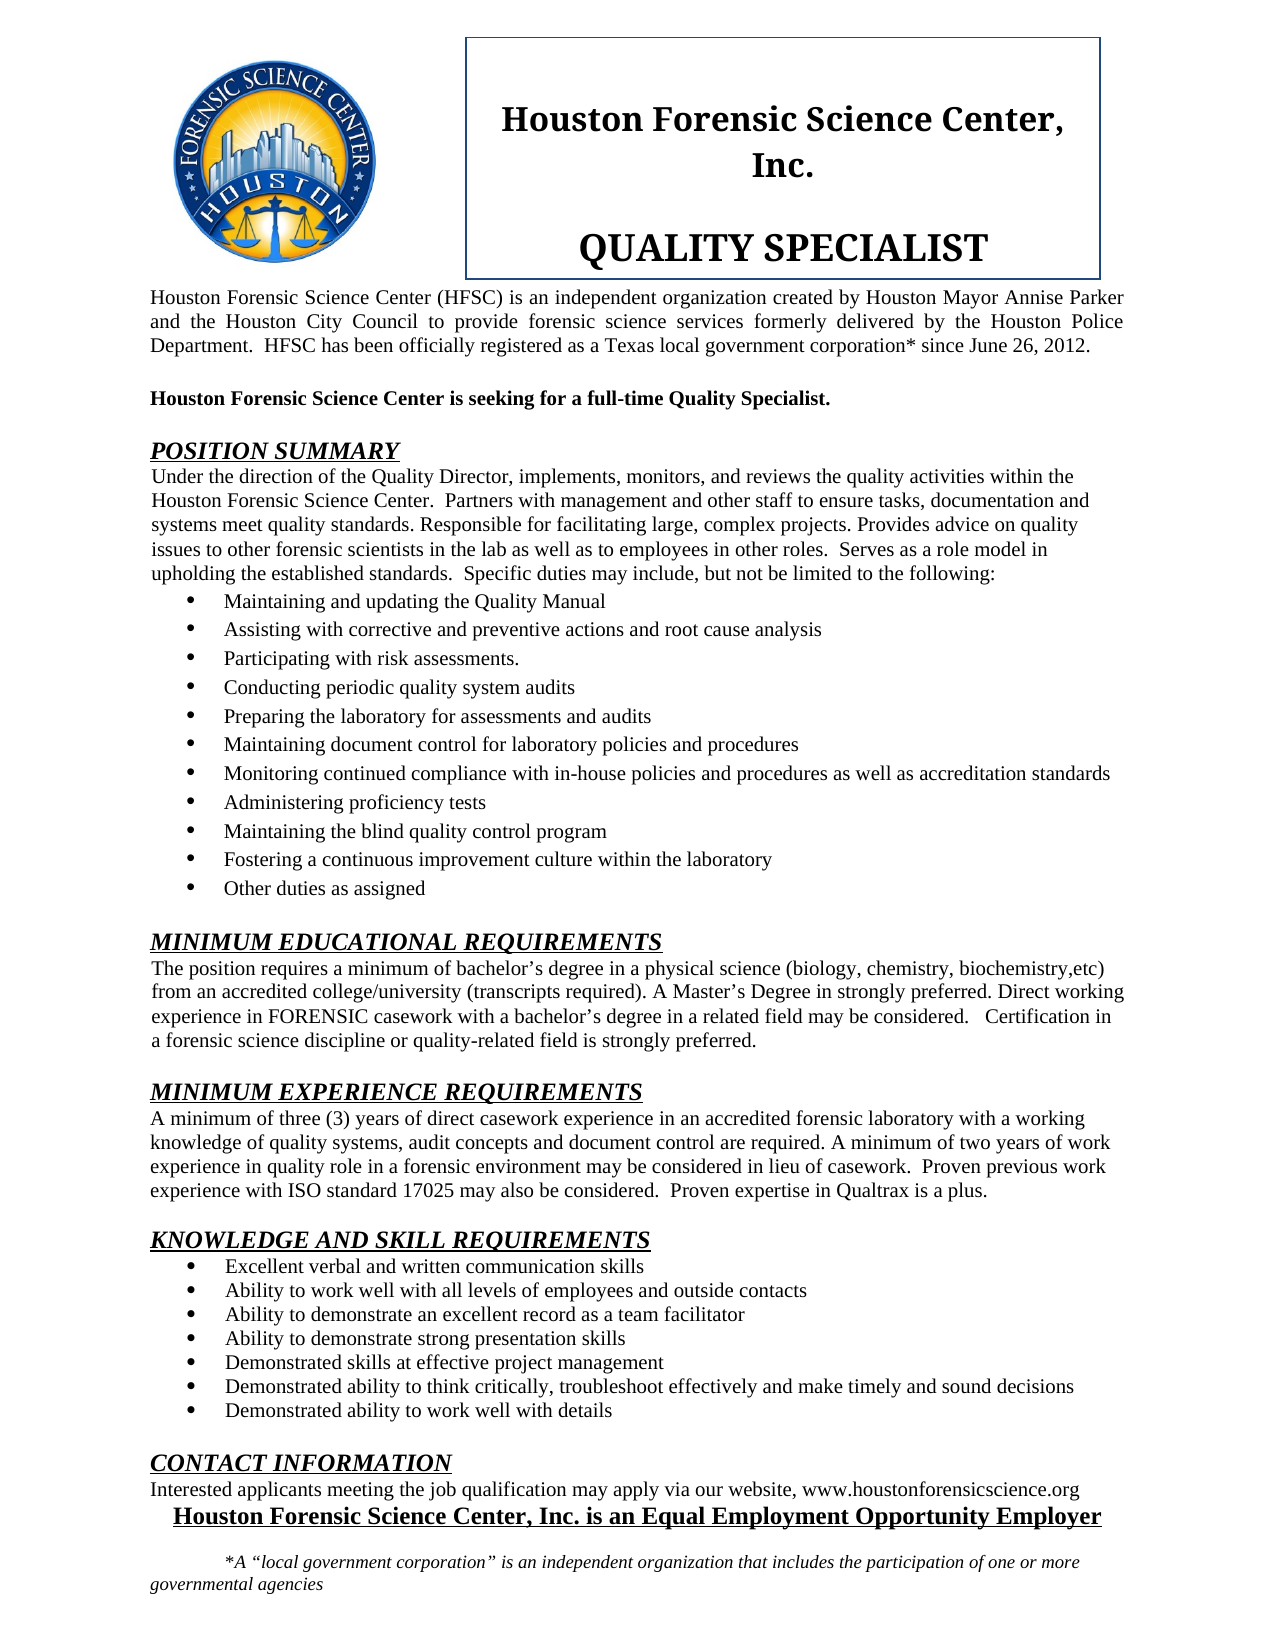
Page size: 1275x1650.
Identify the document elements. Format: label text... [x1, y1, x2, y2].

text Houston Forensic Science Center is seeking for a full-time Quality Specialist. [150, 386, 1125, 410]
list Assisting with corrective and preventive actions and root cause analysis [186, 613, 1125, 642]
list Fostering a continuous improvement culture within the laboratory [186, 843, 1125, 872]
text CONTACT INFORMATION [150, 1451, 1125, 1477]
text The position requires a minimum of bachelor’s degree in a physical science (biology, chemistry, biochemistry,etc) from an accredited college/university (transcripts required). A Master’s Degree in strongly preferred. Direct working experience in FORENSIC casework with a bachelor’s degree in a related field may be considered. Certification in a forensic science discipline or quality-related field is strongly preferred. [151, 955, 1125, 1052]
list Ability to demonstrate strong presentation skills [187, 1326, 1125, 1350]
list Conducting periodic quality system audits [186, 671, 1125, 699]
list Maintaining the blind quality control program [186, 814, 1125, 843]
list Maintaining and updating the Quality Manual [186, 584, 1125, 613]
list Maintaining document control for laboratory policies and procedures [186, 728, 1125, 757]
text Interested applicants meeting the job qualification may apply via our website, www.houstonforensicscience.org [150, 1477, 1125, 1501]
list Ability to demonstrate an excellent record as a team facilitator [187, 1302, 1125, 1326]
text MINIMUM EXPERIENCE REQUIREMENTS [150, 1080, 1125, 1106]
text Houston Forensic Science Center (HFSC) is an independent organization created by Houston Mayor Annise Parker and the Houston City Council to provide forensic science services formerly delivered by the Houston Police Department. HFSC has been officially registered as a Texas local government corporation* since June 26, 2012. [150, 285, 1125, 357]
text KNOWLEDGE AND SKILL REQUIREMENTS [150, 1228, 1125, 1254]
list Administering proficiency tests [186, 786, 1125, 814]
list Other duties as assigned [186, 872, 1125, 901]
list Demonstrated skills at effective project management [187, 1350, 1125, 1374]
picture [150, 37, 398, 285]
list Preparing the laboratory for assessments and audits [186, 699, 1125, 728]
list Participating with risk assessments. [186, 642, 1125, 671]
text *A “local government corporation” is an independent organization that includes the participation of one or more governmental agencies [150, 1551, 1153, 1594]
text Under the direction of the Quality Director, implements, monitors, and reviews the quality activities within the Houston Forensic Science Center. Partners with management and other staff to ensure tasks, documentation and systems meet quality standards. Responsible for facilitating large, complex projects. Provides advice on quality issues to other forensic scientists in the lab as well as to employees in other roles. Serves as a role model in upholding the established standards. Specific duties may include, but not be limited to the following: [151, 464, 1125, 584]
list Excellent verbal and written communication skills [187, 1254, 1125, 1278]
list Demonstrated ability to work well with details [187, 1398, 1125, 1422]
list Demonstrated ability to think critically, troubleshoot effectively and make timely and sound decisions [187, 1374, 1125, 1398]
list Ability to work well with all levels of employees and outside contacts [187, 1278, 1125, 1302]
subtitle Houston Forensic Science Center, Inc. is an Equal Employment Opportunity Employer [150, 1501, 1125, 1529]
text POSITION SUMMARY [150, 438, 1125, 464]
list Monitoring continued compliance with in-house policies and procedures as well as accreditation standards [186, 757, 1125, 786]
text A minimum of three (3) years of direct casework experience in an accredited forensic laboratory with a working knowledge of quality systems, audit concepts and document control are required. A minimum of two years of work experience in quality role in a forensic environment may be considered in lieu of casework. Proven previous work experience with ISO standard 17025 may also be considered. Proven expertise in Qualtrax is a plus. [150, 1106, 1125, 1202]
text MINIMUM EDUCATIONAL REQUIREMENTS [150, 929, 1125, 955]
